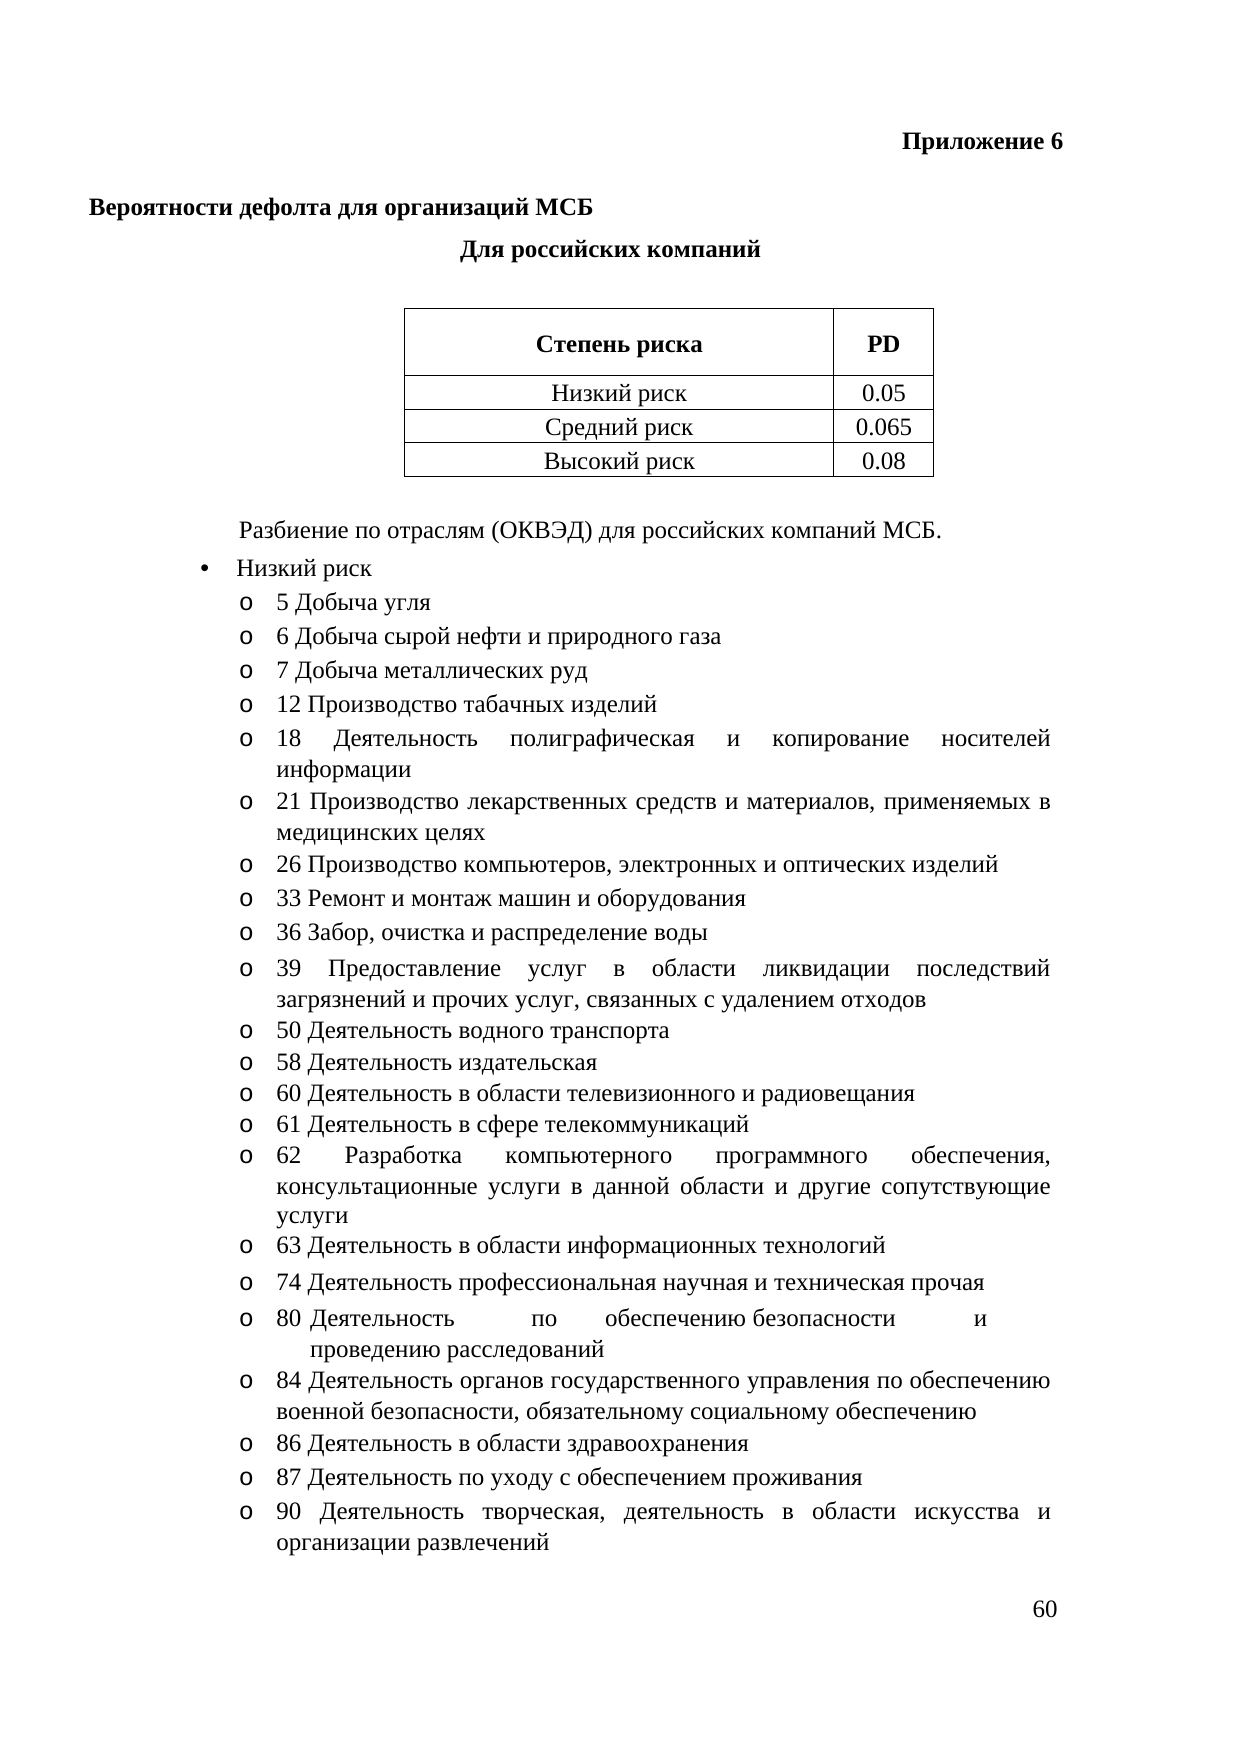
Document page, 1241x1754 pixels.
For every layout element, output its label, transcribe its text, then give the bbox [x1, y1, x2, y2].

list 63 Деятельность в области информационных технологий [239, 1230, 1051, 1261]
list 12 Производство табачных изделий [239, 689, 1051, 720]
list 21 Производство лекарственных средств и материалов, применяемых в медицинских целях [239, 786, 1051, 846]
list Низкий риск [200, 553, 763, 582]
text Приложение 6 [89, 126, 1063, 155]
table_header Степень риска [405, 309, 833, 375]
list 87 Деятельность по уходу с обеспечением проживания [239, 1462, 1051, 1493]
list 90 Деятельность творческая, деятельность в области искусства и организации развлечений [239, 1496, 1051, 1556]
text Разбиение по отраслям (ОКВЭД) для российских компаний МСБ. [239, 515, 1051, 543]
list 18 Деятельность полиграфическая и копирование носителей информации [239, 723, 1051, 783]
list 60 Деятельность в области телевизионного и радиовещания [239, 1078, 1051, 1109]
table_cell Низкий риск [405, 376, 833, 408]
text Вероятности дефолта для организаций МСБ [89, 192, 1063, 221]
list 61 Деятельность в сфере телекоммуникаций [239, 1109, 1051, 1140]
list 74 Деятельность профессиональная научная и техническая прочая [239, 1267, 1051, 1297]
list 5 Добыча угля [239, 587, 1051, 618]
table_cell 0.05 [834, 376, 933, 408]
list 50 Деятельность водного транспорта [239, 1016, 1051, 1046]
list 39 Предоставление услуг в области ликвидации последствий загрязнений и прочих услуг, связанных с удалением отходов [239, 953, 1051, 1013]
list 80 Деятельность по обеспечению безопасности и проведению расследований [239, 1303, 1051, 1362]
list 36 Забор, очистка и распределение воды [239, 917, 1051, 948]
list 26 Производство компьютеров, электронных и оптических изделий [239, 849, 1051, 879]
list 84 Деятельность органов государственного управления по обеспечению военной безопасности, обязательному социальному обеспечению [239, 1365, 1051, 1425]
list 58 Деятельность издательская [239, 1047, 1051, 1078]
list 86 Деятельность в области здравоохранения [239, 1428, 1051, 1459]
list 6 Добыча сырой нефти и природного газа [239, 621, 1051, 652]
table_cell Средний риск [405, 410, 833, 442]
list 33 Ремонт и монтаж машин и оборудования [239, 883, 1051, 914]
table_cell 0.065 [834, 410, 933, 442]
list 7 Добыча металлических руд [239, 655, 1051, 686]
list 62 Разработка компьютерного программного обеспечения, консультационные услуги в данной области и другие сопутствующие услуги [239, 1140, 1051, 1228]
table_cell Высокий риск [405, 443, 833, 476]
table_cell 0.08 [834, 443, 933, 476]
text Для российских компаний [164, 234, 1057, 262]
table_header PD [834, 309, 933, 375]
